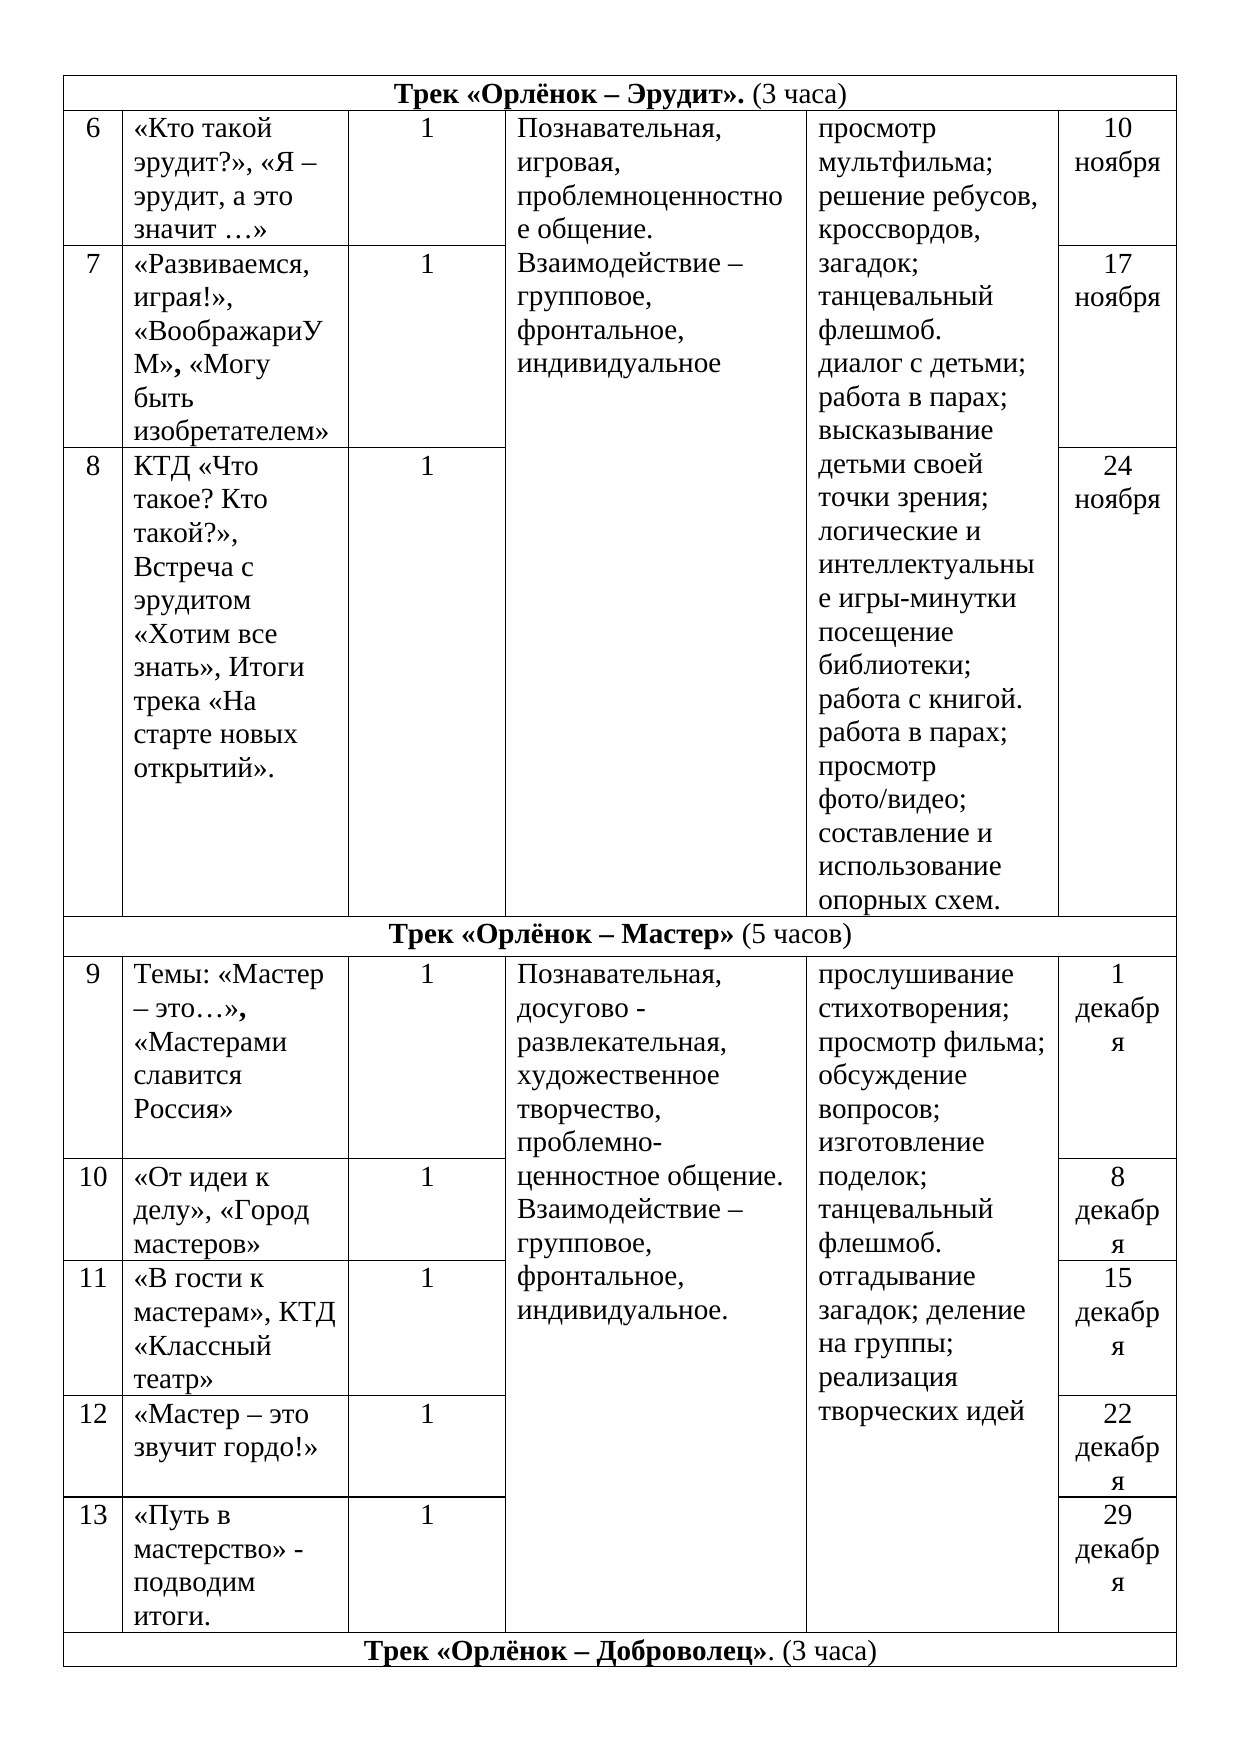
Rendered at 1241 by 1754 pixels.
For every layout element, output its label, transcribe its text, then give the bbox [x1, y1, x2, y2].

table_cell 1 [349, 1159, 505, 1259]
table_cell «В гости к мастерам», КТД «Классный театр» [123, 1261, 348, 1395]
table_cell «Путь в мастерство» - подводим итоги. [123, 1498, 348, 1632]
table_cell 22 декабря [1059, 1396, 1176, 1496]
table_cell 13 [64, 1498, 122, 1632]
table_cell 7 [64, 246, 122, 447]
table_cell 6 [64, 111, 122, 245]
table_cell Трек «Орлёнок – Мастер» (5 часов) [64, 917, 1176, 956]
table_cell прослушивание стихотворения; просмотр фильма; обсуждение вопросов; изготовление поделок; танцевальный флешмоб. отгадывание загадок; деление на группы; реализация творческих идей [807, 957, 1058, 1632]
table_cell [506, 111, 806, 916]
table_cell 10 ноября [1059, 111, 1176, 245]
table_cell 1 [349, 1261, 505, 1395]
table_cell 29 декабря [1059, 1498, 1176, 1632]
table_cell Темы: «Мастер – это…», «Мастерами славится Россия» [123, 957, 348, 1158]
table_cell 11 [64, 1261, 122, 1395]
table_cell 1 [349, 957, 505, 1158]
table_cell 12 [64, 1396, 122, 1496]
table_cell Трек «Орлёнок – Эрудит». (3 часа) [64, 76, 1176, 109]
table_cell просмотр мультфильма; решение ребусов, кроссвордов, загадок; танцевальный флешмоб. диалог с детьми; работа в парах; высказывание детьми своей точки зрения; логические и интеллектуальные игры-минутки посещение библиотеки; работа с книгой. работа в парах; просмотр фото/видео; составление и использование опорных схем. [807, 111, 1058, 916]
table_cell 1 [349, 111, 505, 245]
table_cell «Кто такой эрудит?», «Я – эрудит, а это значит …» [123, 111, 348, 245]
table_cell 1 [349, 448, 505, 916]
table_cell 1 [349, 1396, 505, 1496]
table_cell 1 декабря [1059, 957, 1176, 1158]
table_cell 15 декабря [1059, 1261, 1176, 1395]
table_cell Познавательная, досугово - развлекательная, художественное творчество, проблемно-ценностное общение. Взаимодействие – групповое, фронтальное, индивидуальное. [506, 957, 806, 1632]
table_cell «От идеи к делу», «Город мастеров» [123, 1159, 348, 1259]
table_cell 8 [64, 448, 122, 916]
table_cell 10 [64, 1159, 122, 1259]
table_cell 24 ноября [1059, 448, 1176, 916]
table_cell 1 [349, 246, 505, 447]
table_cell 1 [349, 1498, 505, 1632]
table_cell КТД «Что такое? Кто такой?», Встреча с эрудитом «Хотим все знать», Итоги трека «На старте новых открытий». [123, 448, 348, 916]
table_cell «Мастер – это звучит гордо!» [123, 1396, 348, 1496]
table_cell 8 декабря [1059, 1159, 1176, 1259]
table_cell 17 ноября [1059, 246, 1176, 447]
table_cell Трек «Орлёнок – Доброволец». (3 часа) [64, 1633, 1176, 1666]
table_cell 9 [64, 957, 122, 1158]
table_cell «Развиваемся, играя!», «ВоображариУМ», «Могу быть изобретателем» [123, 246, 348, 447]
